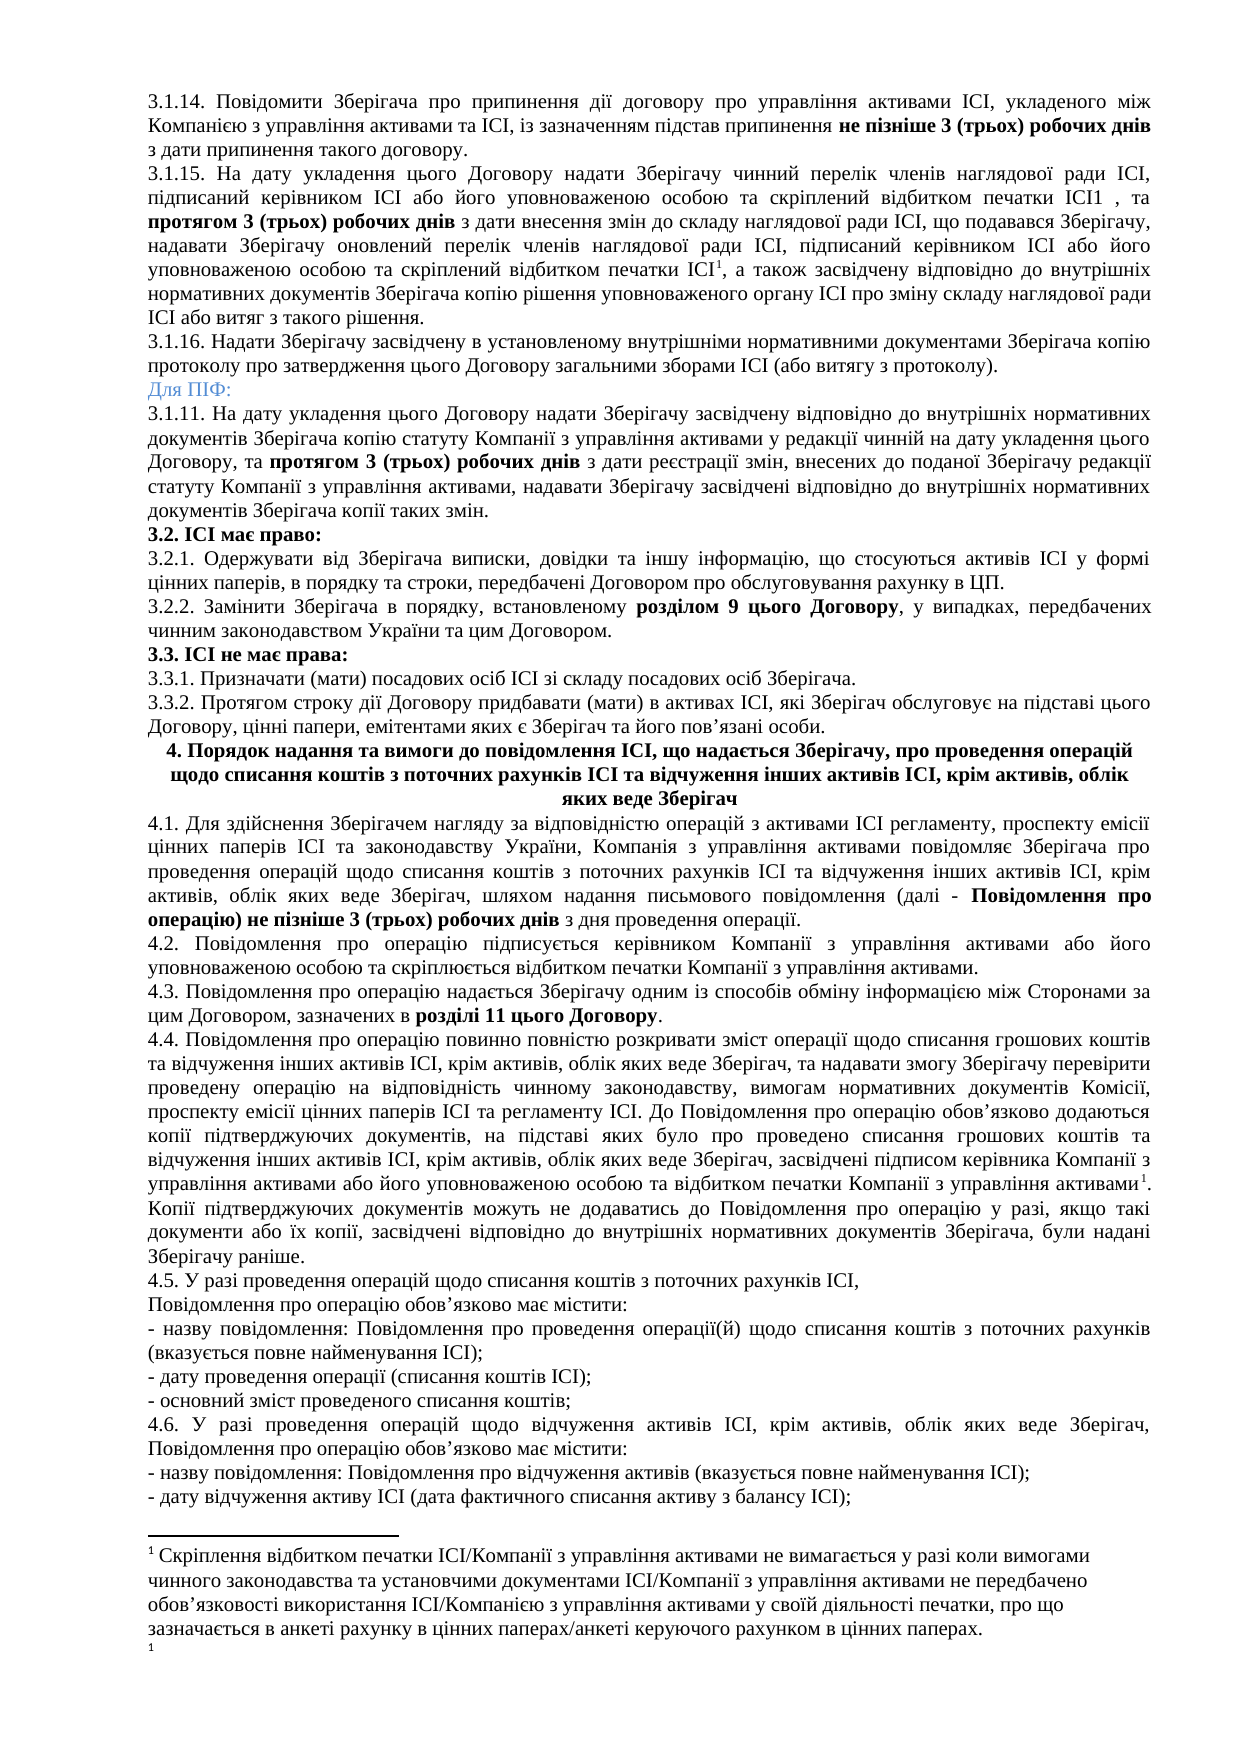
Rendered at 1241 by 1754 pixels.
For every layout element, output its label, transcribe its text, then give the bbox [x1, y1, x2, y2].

text 3.2. ІСІ має право: [148, 522, 1152, 546]
text 3.3. ІСІ не має права: [148, 642, 1152, 666]
text 4.2. Повідомлення про операцію підписується керівником Компанії з управління активами або його уповноваженою особою та скріплюється відбитком печатки Компанії з управління активами. [148, 931, 1152, 979]
text 4.3. Повідомлення про операцію надається Зберігачу одним із способів обміну інформацією між Сторонами за цим Договором, зазначених в розділі 11 цього Договору. [148, 979, 1152, 1027]
text - дату відчуження активу ІСІ (дата фактичного списання активу з балансу ІСІ); [148, 1484, 1152, 1508]
text - дату проведення операції (списання коштів ІСІ); [148, 1364, 1152, 1388]
text Для ПІФ: [148, 377, 1152, 401]
text 4.1. Для здійснення Зберігачем нагляду за відповідністю операцій з активами ІСІ регламенту, проспекту емісії цінних паперів ІСІ та законодавству України, Компанія з управління активами повідомляє Зберігача про проведення операцій щодо списання коштів з поточних рахунків ІСІ та відчуження інших активів ІСІ, крім активів, облік яких веде Зберігач, шляхом надання письмового повідомлення (далі - Повідомлення про операцію) не пізніше 3 (трьох) робочих днів з дня проведення операції. [148, 810, 1152, 931]
text - назву повідомлення: Повідомлення про проведення операції(й) щодо списання коштів з поточних рахунків (вказується повне найменування ІСІ); [148, 1316, 1152, 1364]
text Повідомлення про операцію обов’язково має містити: [148, 1292, 1152, 1316]
text 4.5. У разі проведення операцій щодо списання коштів з поточних рахунків ІСІ, [148, 1268, 1152, 1292]
text 3.1.14. Повідомити Зберігача про припинення дії договору про управління активами ІСІ, укладеного між Компанією з управління активами та ІСІ, із зазначенням підстав припинення не пізніше 3 (трьох) робочих днів з дати припинення такого договору. [148, 88, 1152, 161]
text 4.4. Повідомлення про операцію повинно повністю розкривати зміст операції щодо списання грошових коштів та відчуження інших активів ІСІ, крім активів, облік яких веде Зберігач, та надавати змогу Зберігачу перевірити проведену операцію на відповідність чинному законодавству, вимогам нормативних документів Комісії, проспекту емісії цінних паперів ІСІ та регламенту ІСІ. До Повідомлення про операцію обов’язково додаються копії підтверджуючих документів, на підставі яких було про проведено списання грошових коштів та відчуження інших активів ІСІ, крім активів, облік яких веде Зберігач, засвідчені підписом керівника Компанії з управління активами або його уповноваженою особою та відбитком печатки Компанії з управління активами1. Копії підтверджуючих документів можуть не додаватись до Повідомлення про операцію у разі, якщо такі документи або їх копії, засвідчені відповідно до внутрішніх нормативних документів Зберігача, були надані Зберігачу раніше. [148, 1027, 1152, 1268]
text - назву повідомлення: Повідомлення про відчуження активів (вказується повне найменування ІСІ); [148, 1460, 1152, 1484]
text 4. Порядок надання та вимоги до повідомлення ІСІ, що надається Зберігачу, про проведення операцій щодо списання коштів з поточних рахунків ІСІ та відчуження інших активів ІСІ, крім активів, облік яких веде Зберігач [148, 738, 1152, 810]
text 4.6. У разі проведення операцій щодо відчуження активів ІСІ, крім активів, облік яких веде Зберігач, Повідомлення про операцію обов’язково має містити: [148, 1412, 1152, 1460]
text 3.1.16. Надати Зберігачу засвідчену в установленому внутрішніми нормативними документами Зберігача копію протоколу про затвердження цього Договору загальними зборами ІСІ (або витягу з протоколу). [148, 329, 1152, 377]
text 3.2.2. Замінити Зберігача в порядку, встановленому розділом 9 цього Договору, у випадках, передбачених чинним законодавством України та цим Договором. [148, 594, 1152, 642]
text 3.1.11. На дату укладення цього Договору надати Зберігачу засвідчену відповідно до внутрішніх нормативних документів Зберігача копію статуту Компанії з управління активами у редакції чинній на дату укладення цього Договору, та протягом 3 (трьох) робочих днів з дати реєстрації змін, внесених до поданої Зберігачу редакції статуту Компанії з управління активами, надавати Зберігачу засвідчені відповідно до внутрішніх нормативних документів Зберігача копії таких змін. [148, 401, 1152, 522]
text 3.1.15. На дату укладення цього Договору надати Зберігачу чинний перелік членів наглядової ради ІСІ, підписаний керівником ІСІ або його уповноваженою особою та скріплений відбитком печатки ІСІ1 , та протягом 3 (трьох) робочих днів з дати внесення змін до складу наглядової ради ІСІ, що подавався Зберігачу, надавати Зберігачу оновлений перелік членів наглядової ради ІСІ, підписаний керівником ІСІ або його уповноваженою особою та скріплений відбитком печатки ІСІ, а також засвідчену відповідно до внутрішніх нормативних документів Зберігача копію рішення уповноваженого органу ІСІ про зміну складу наглядової ради ІСІ або витяг з такого рішення. [148, 161, 1152, 329]
text 3.3.1. Призначати (мати) посадових осіб ІСІ зі складу посадових осіб Зберігача. [148, 666, 1152, 690]
text 3.3.2. Протягом строку дії Договору придбавати (мати) в активах ІСІ, які Зберігач обслуговує на підставі цього Договору, цінні папери, емітентами яких є Зберігач та його пов’язані особи. [148, 690, 1152, 738]
text 3.2.1. Одержувати від Зберігача виписки, довідки та іншу інформацію, що стосуються активів ІСІ у формі цінних паперів, в порядку та строки, передбачені Договором про обслуговування рахунку в ЦП. [148, 546, 1152, 594]
text - основний зміст проведеного списання коштів; [148, 1388, 1152, 1412]
